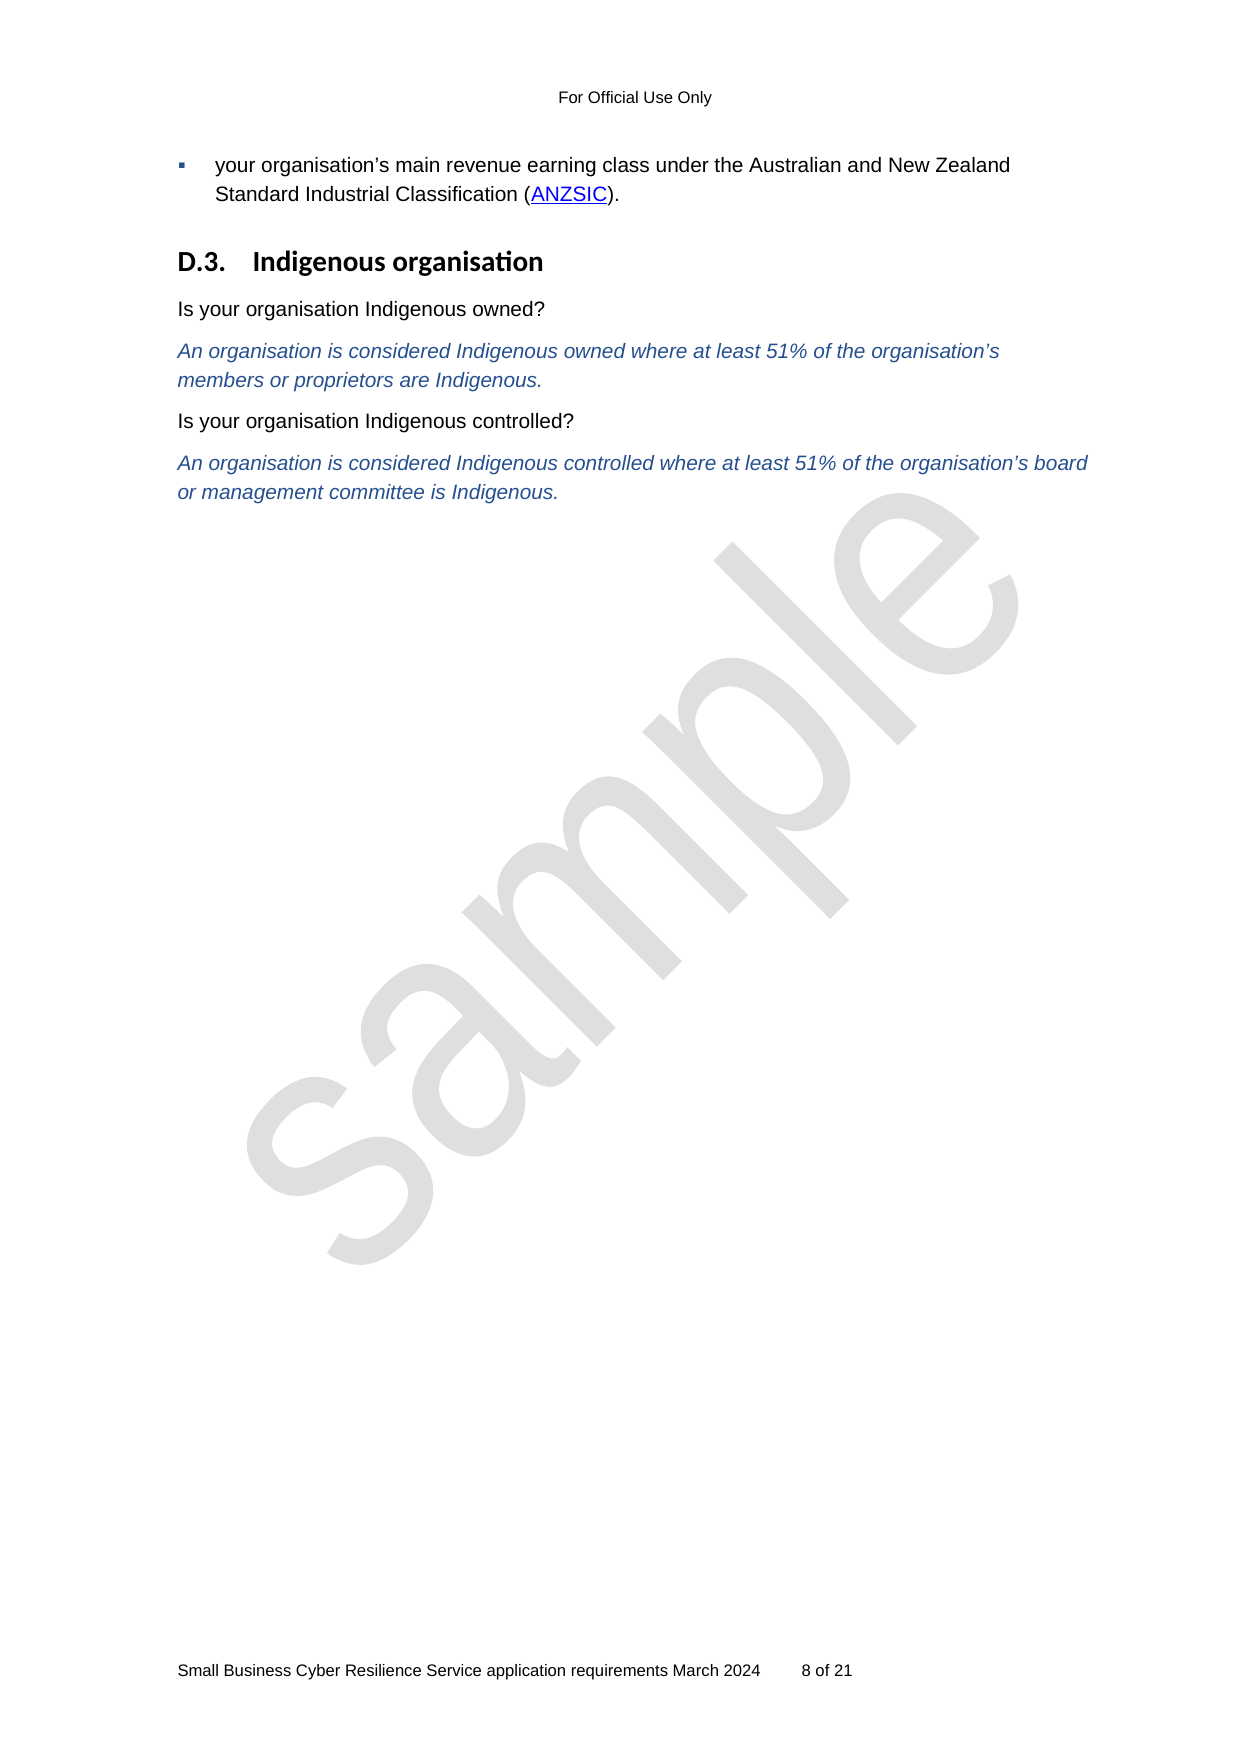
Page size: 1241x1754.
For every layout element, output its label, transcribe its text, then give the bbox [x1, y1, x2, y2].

subtitle Indigenous organisation [177, 243, 1092, 279]
text An organisation is considered Indigenous owned where at least 51% of the organisation’s members or proprietors are Indigenous. [177, 333, 1092, 392]
text Is your organisation Indigenous owned? [177, 292, 1092, 321]
text An organisation is considered Indigenous controlled where at least 51% of the organisation’s board or management committee is Indigenous. [177, 446, 1092, 504]
text Is your organisation Indigenous controlled? [177, 404, 1092, 433]
list your organisation’s main revenue earning class under the Australian and New Zealand Standard Industrial Classification (ANZSIC). [177, 148, 1092, 206]
